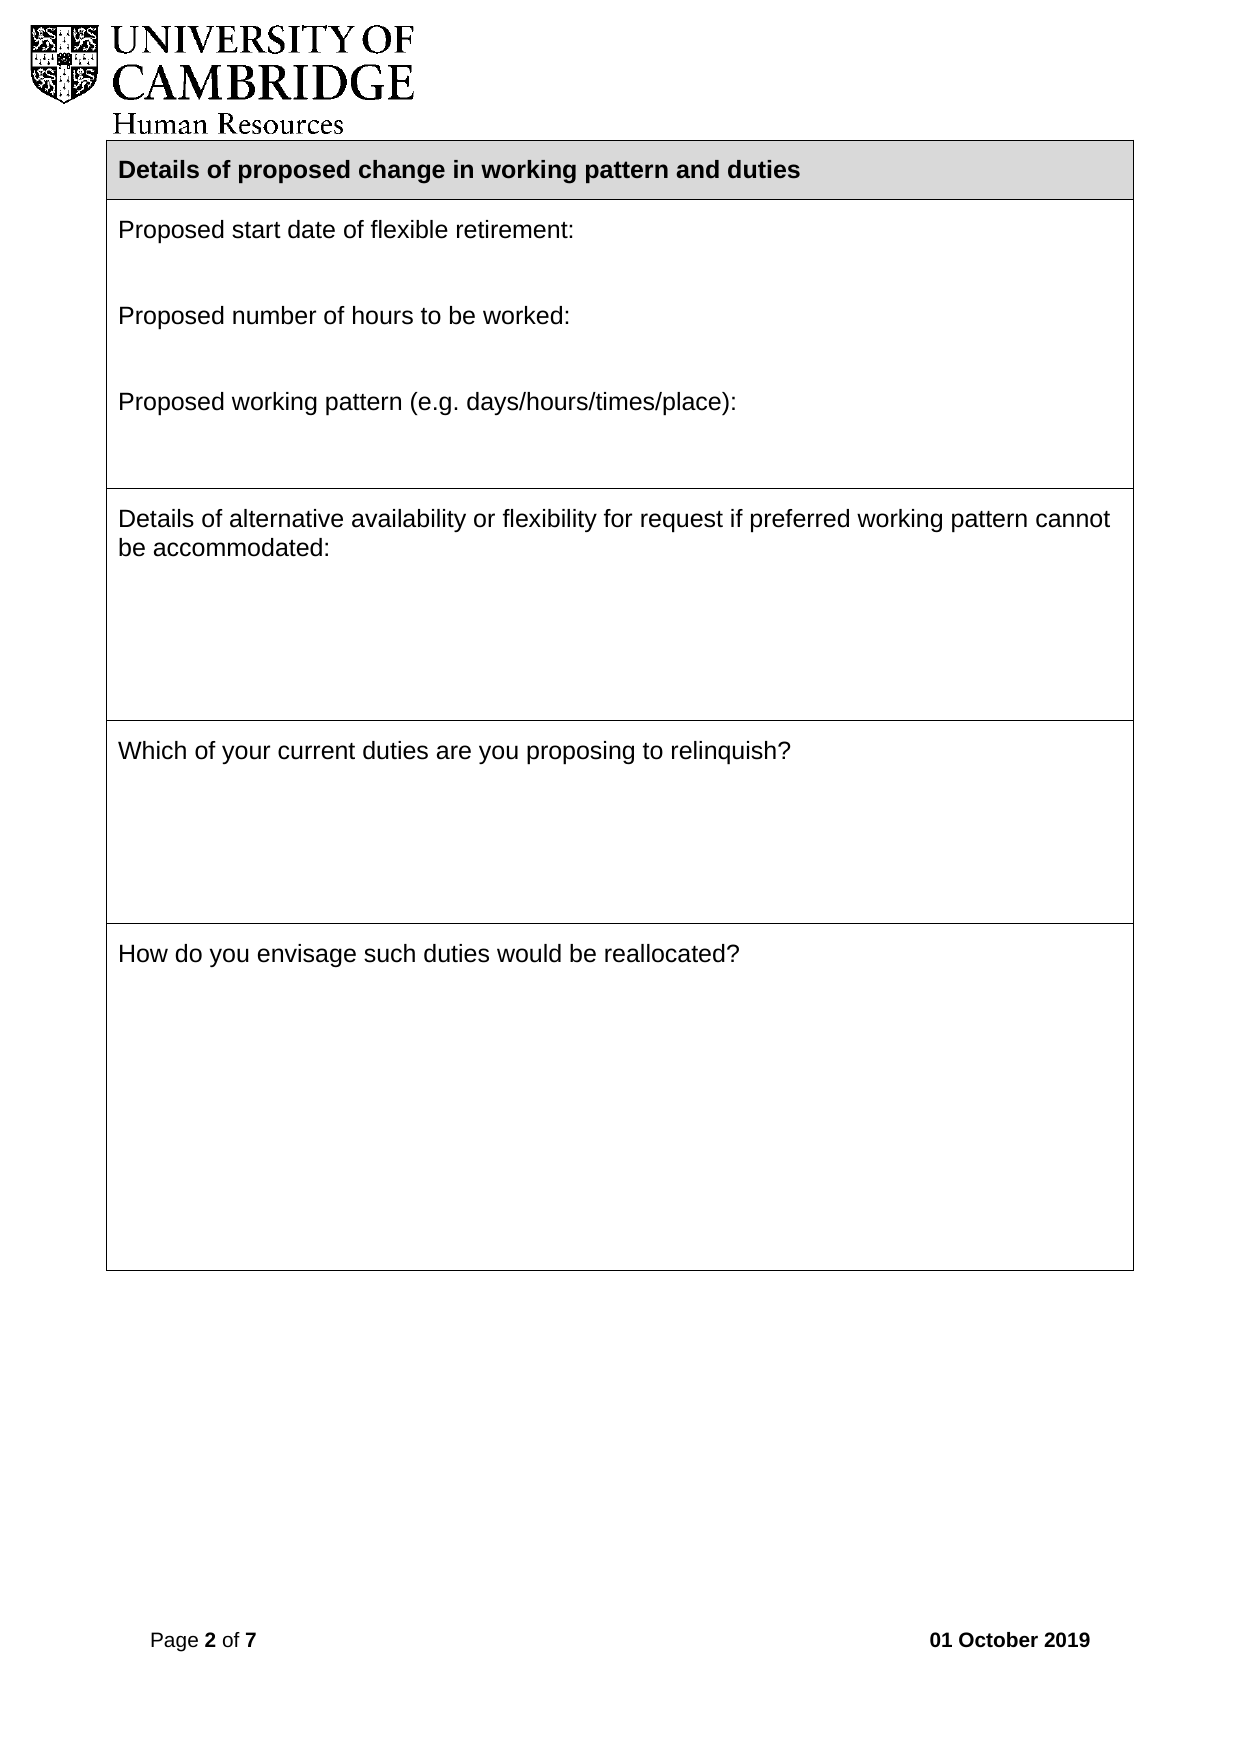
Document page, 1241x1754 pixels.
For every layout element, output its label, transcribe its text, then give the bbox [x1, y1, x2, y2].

table_cell Which of your current duties are you proposing to relinquish? [107, 721, 1133, 923]
picture [30, 25, 414, 140]
table_cell Proposed start date of flexible retirement: Proposed number of hours to be worked: Proposed working pattern (e.g. days/hours/times/place): [107, 200, 1133, 488]
table_header Details of proposed change in working pattern and duties [107, 141, 1133, 199]
table_cell Details of alternative availability or flexibility for request if preferred working pattern cannot be accommodated: [107, 489, 1133, 720]
table_cell How do you envisage such duties would be reallocated? [107, 924, 1133, 1270]
